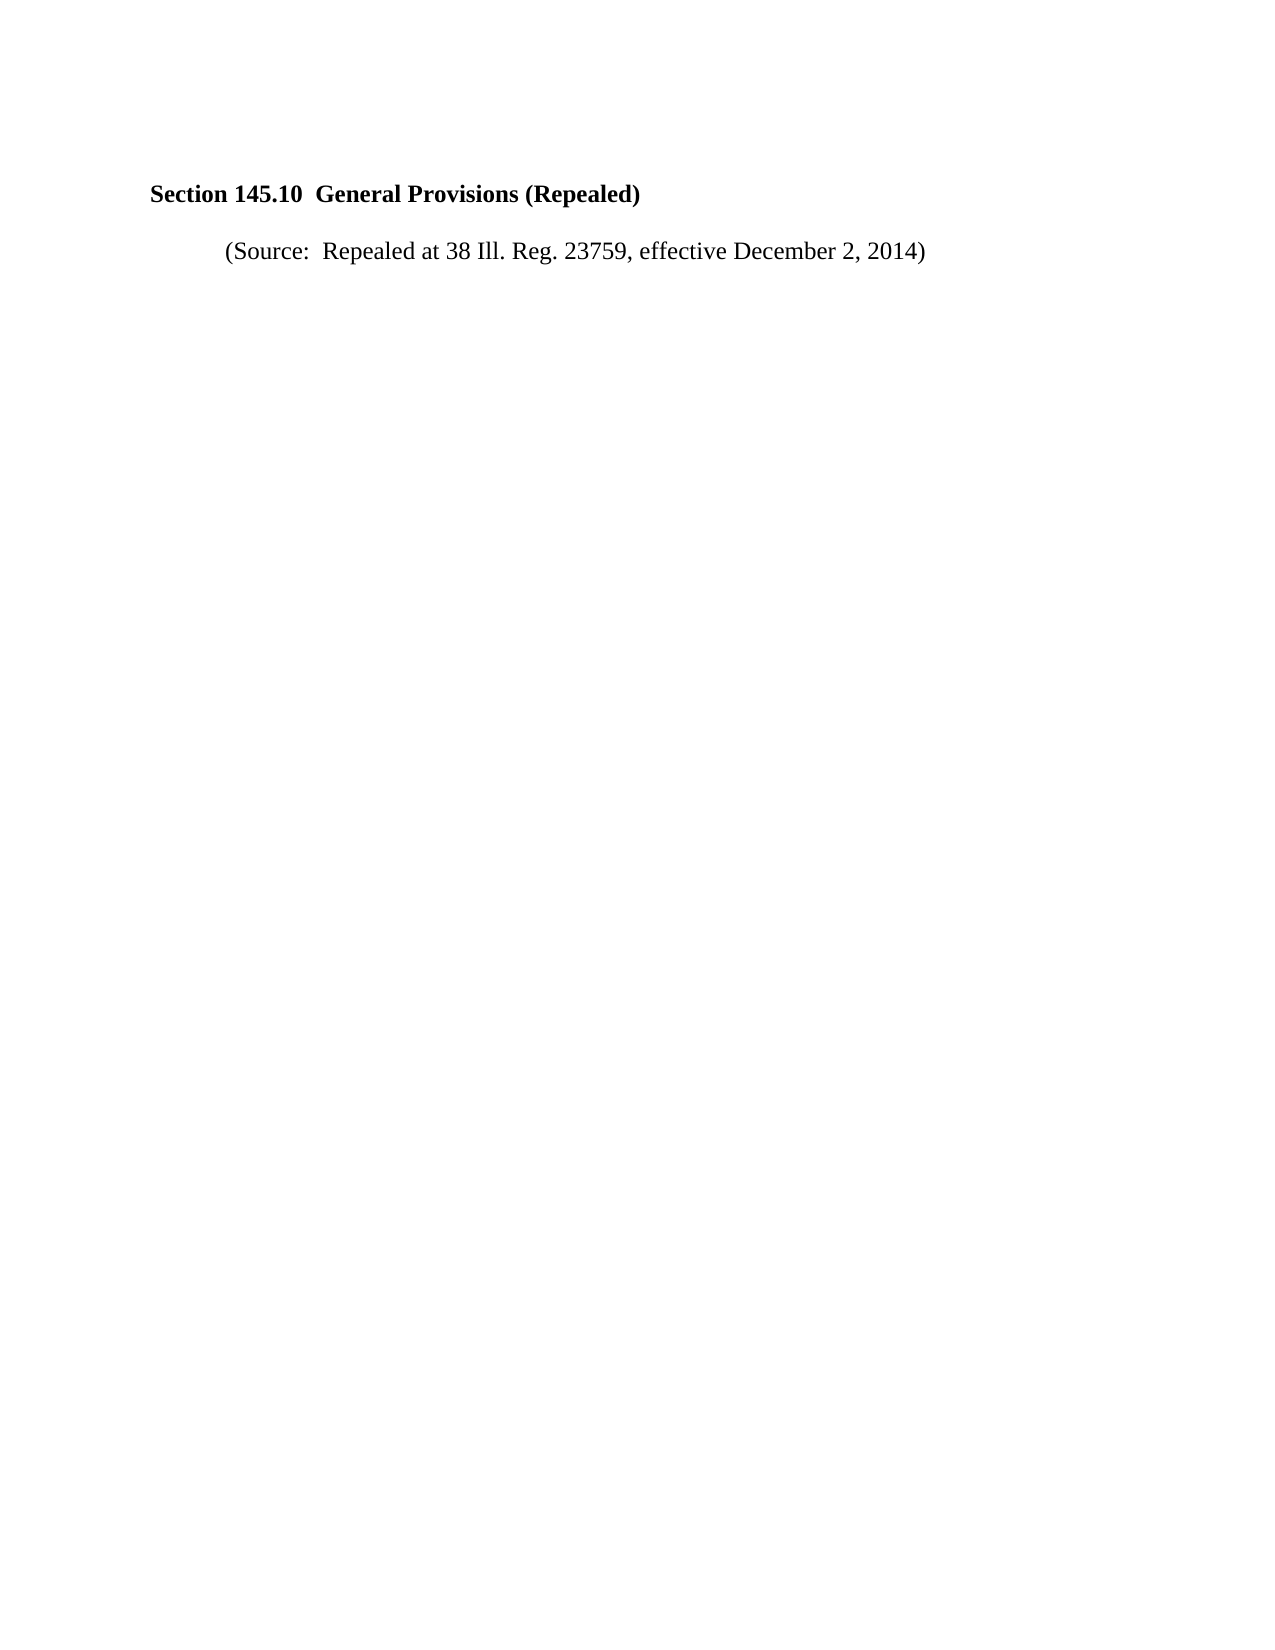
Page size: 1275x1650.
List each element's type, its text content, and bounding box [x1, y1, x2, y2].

text (Source: Repealed at 38 Ill. Reg. 23759, effective December 2, 2014) [225, 236, 1125, 265]
text Section 145.10 General Provisions (Repealed) [150, 179, 1125, 207]
